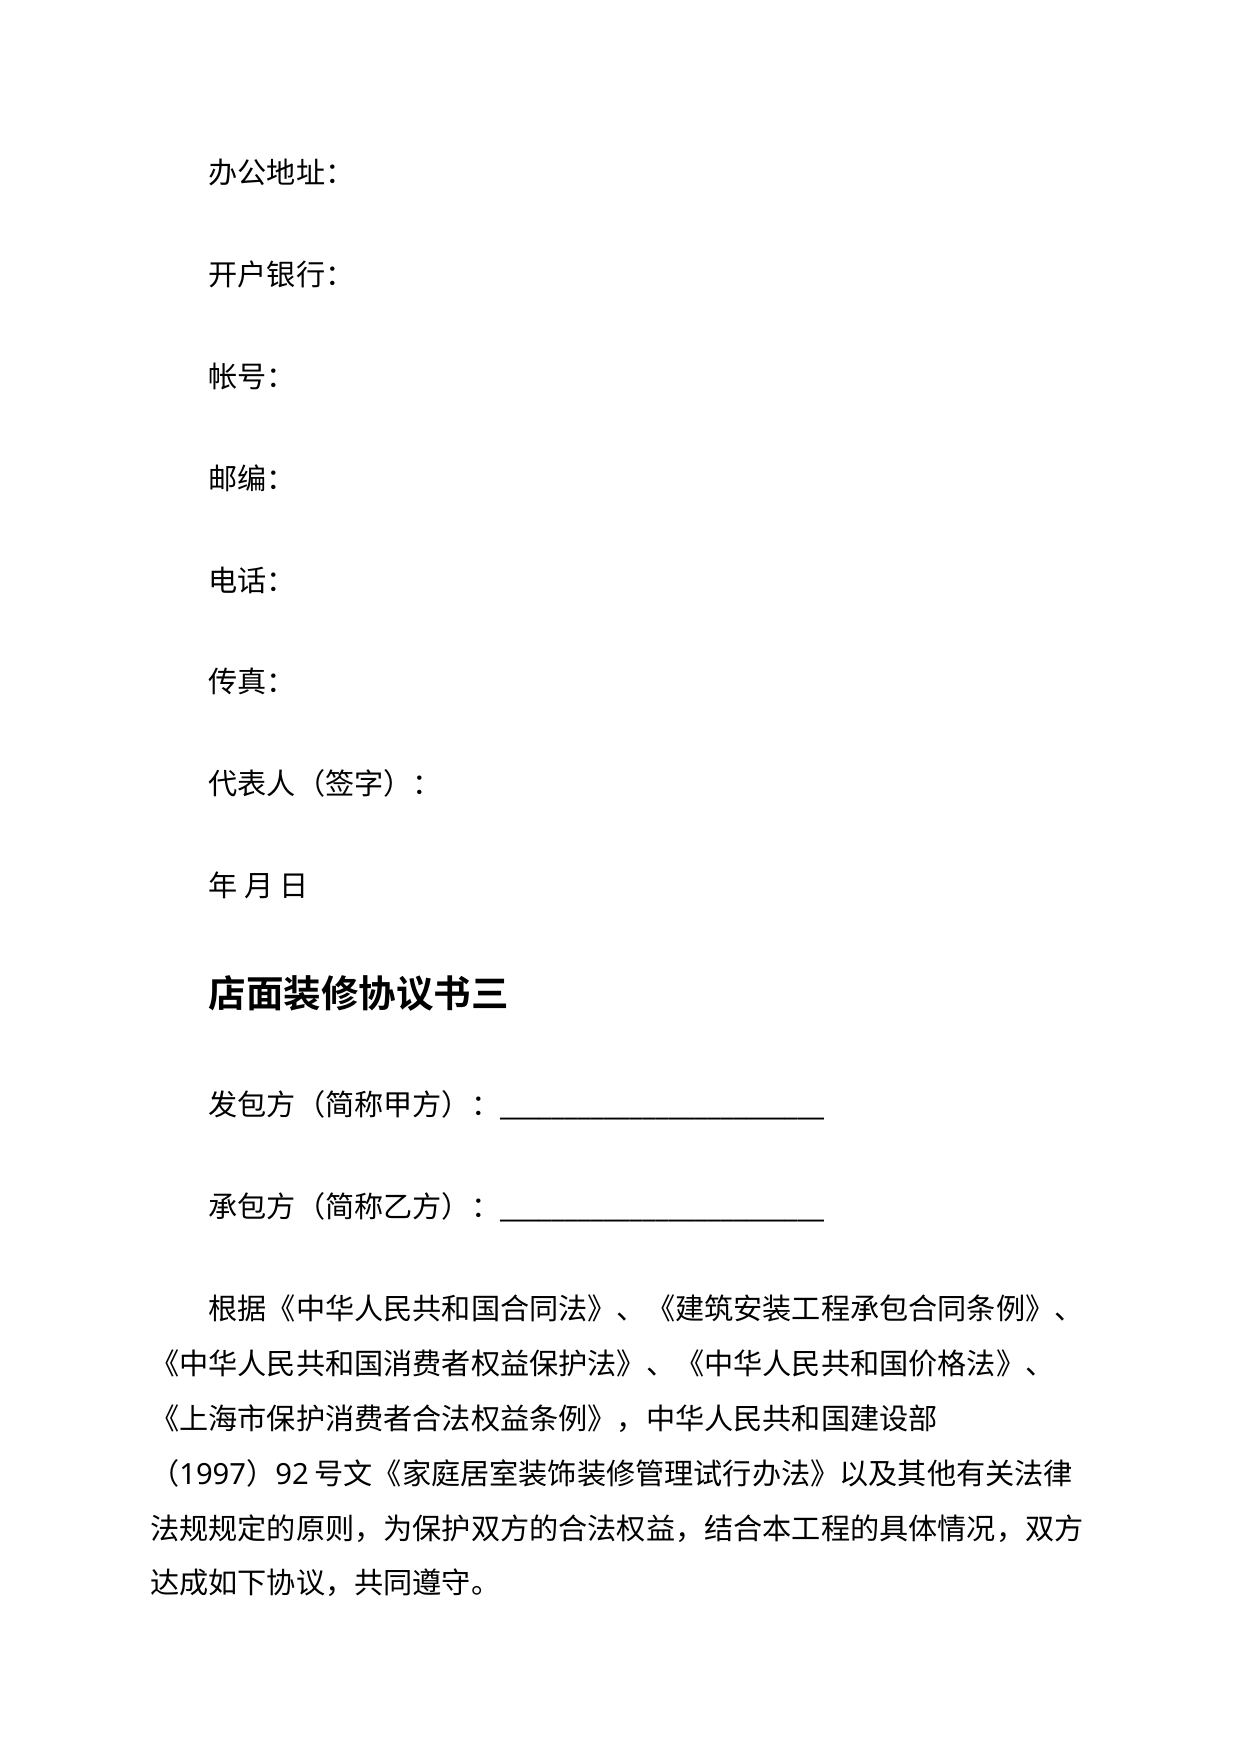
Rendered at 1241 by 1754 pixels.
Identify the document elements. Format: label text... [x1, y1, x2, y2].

text 帐号： [150, 353, 1090, 396]
text 年 月 日 [150, 862, 1090, 905]
text 开户银行： [150, 252, 1090, 294]
text 根据《中华人民共和国合同法》、《建筑安装工程承包合同条例》、《中华人民共和国消费者权益保护法》、《中华人民共和国价格法》、《上海市保护消费者合法权益条例》，中华人民共和国建设部（1997）92号文《家庭居室装饰装修管理试行办法》以及其他有关法律法规规定的原则，为保护双方的合法权益，结合本工程的具体情况，双方达成如下协议，共同遵守。 [150, 1286, 1090, 1602]
text 办公地址： [150, 150, 1090, 192]
text 承包方（简称乙方）：_________________________ [150, 1183, 1090, 1226]
text 发包方（简称甲方）：_________________________ [150, 1082, 1090, 1124]
text 代表人（签字）： [150, 761, 1090, 803]
text 传真： [150, 659, 1090, 701]
text 店面装修协议书三 [150, 964, 1090, 1018]
text 邮编： [150, 455, 1090, 498]
text 电话： [150, 557, 1090, 599]
